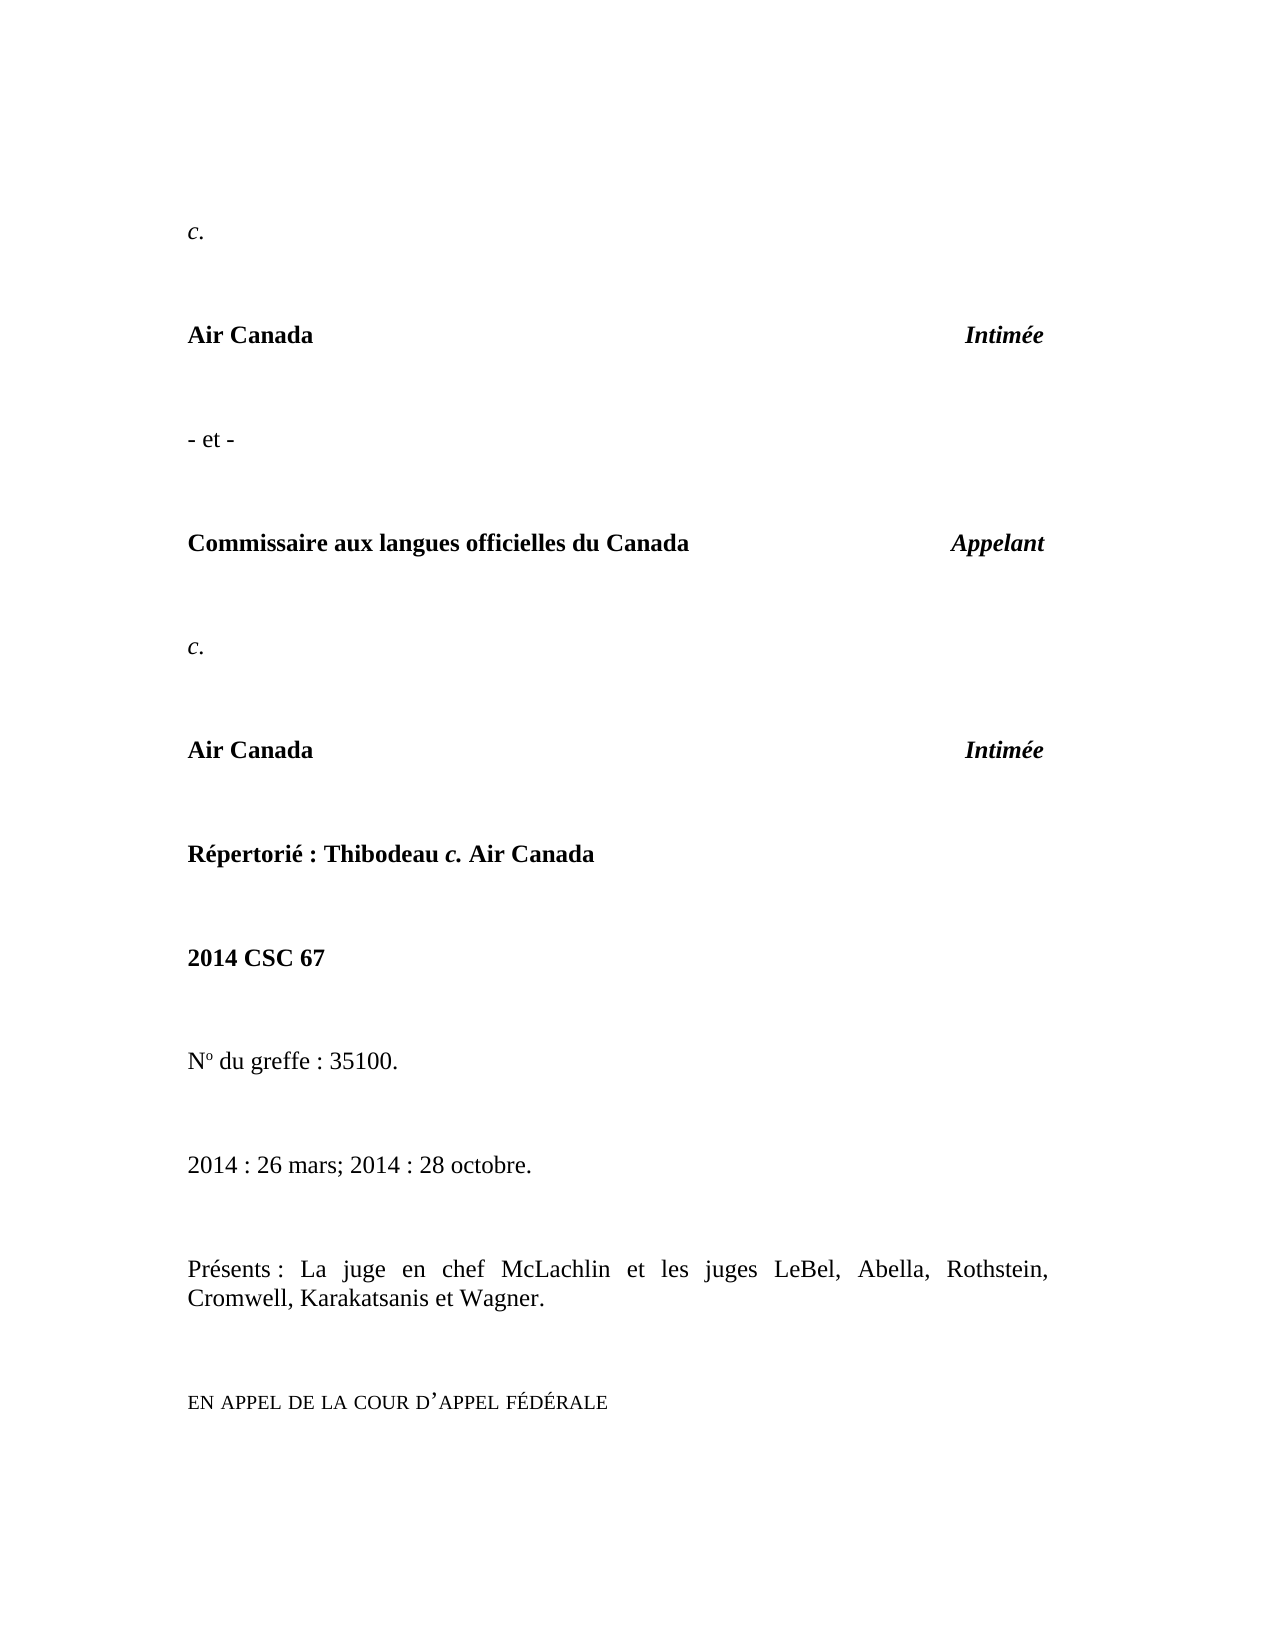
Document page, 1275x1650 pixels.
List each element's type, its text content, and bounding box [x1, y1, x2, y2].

text Répertorié : Thibodeau c. Air Canada [187, 839, 1050, 868]
text c. [187, 216, 1050, 245]
text Air Canada Intimée [187, 320, 1050, 349]
text No du greffe : 35100. [187, 1046, 1050, 1075]
text Commissaire aux langues officielles du Canada Appelant [187, 528, 1050, 556]
text en appel de la cour d’appel fédérale [187, 1386, 1050, 1415]
text 2014 CSC 67 [187, 943, 1050, 971]
text 2014 : 26 mars; 2014 : 28 octobre. [187, 1150, 1050, 1179]
text - et - [187, 424, 1050, 453]
text c. [187, 631, 1050, 660]
text Air Canada Intimée [187, 735, 1050, 764]
text Présents : La juge en chef McLachlin et les juges LeBel, Abella, Rothstein, Cromwell, Karakatsanis et Wagner. [187, 1254, 1050, 1311]
